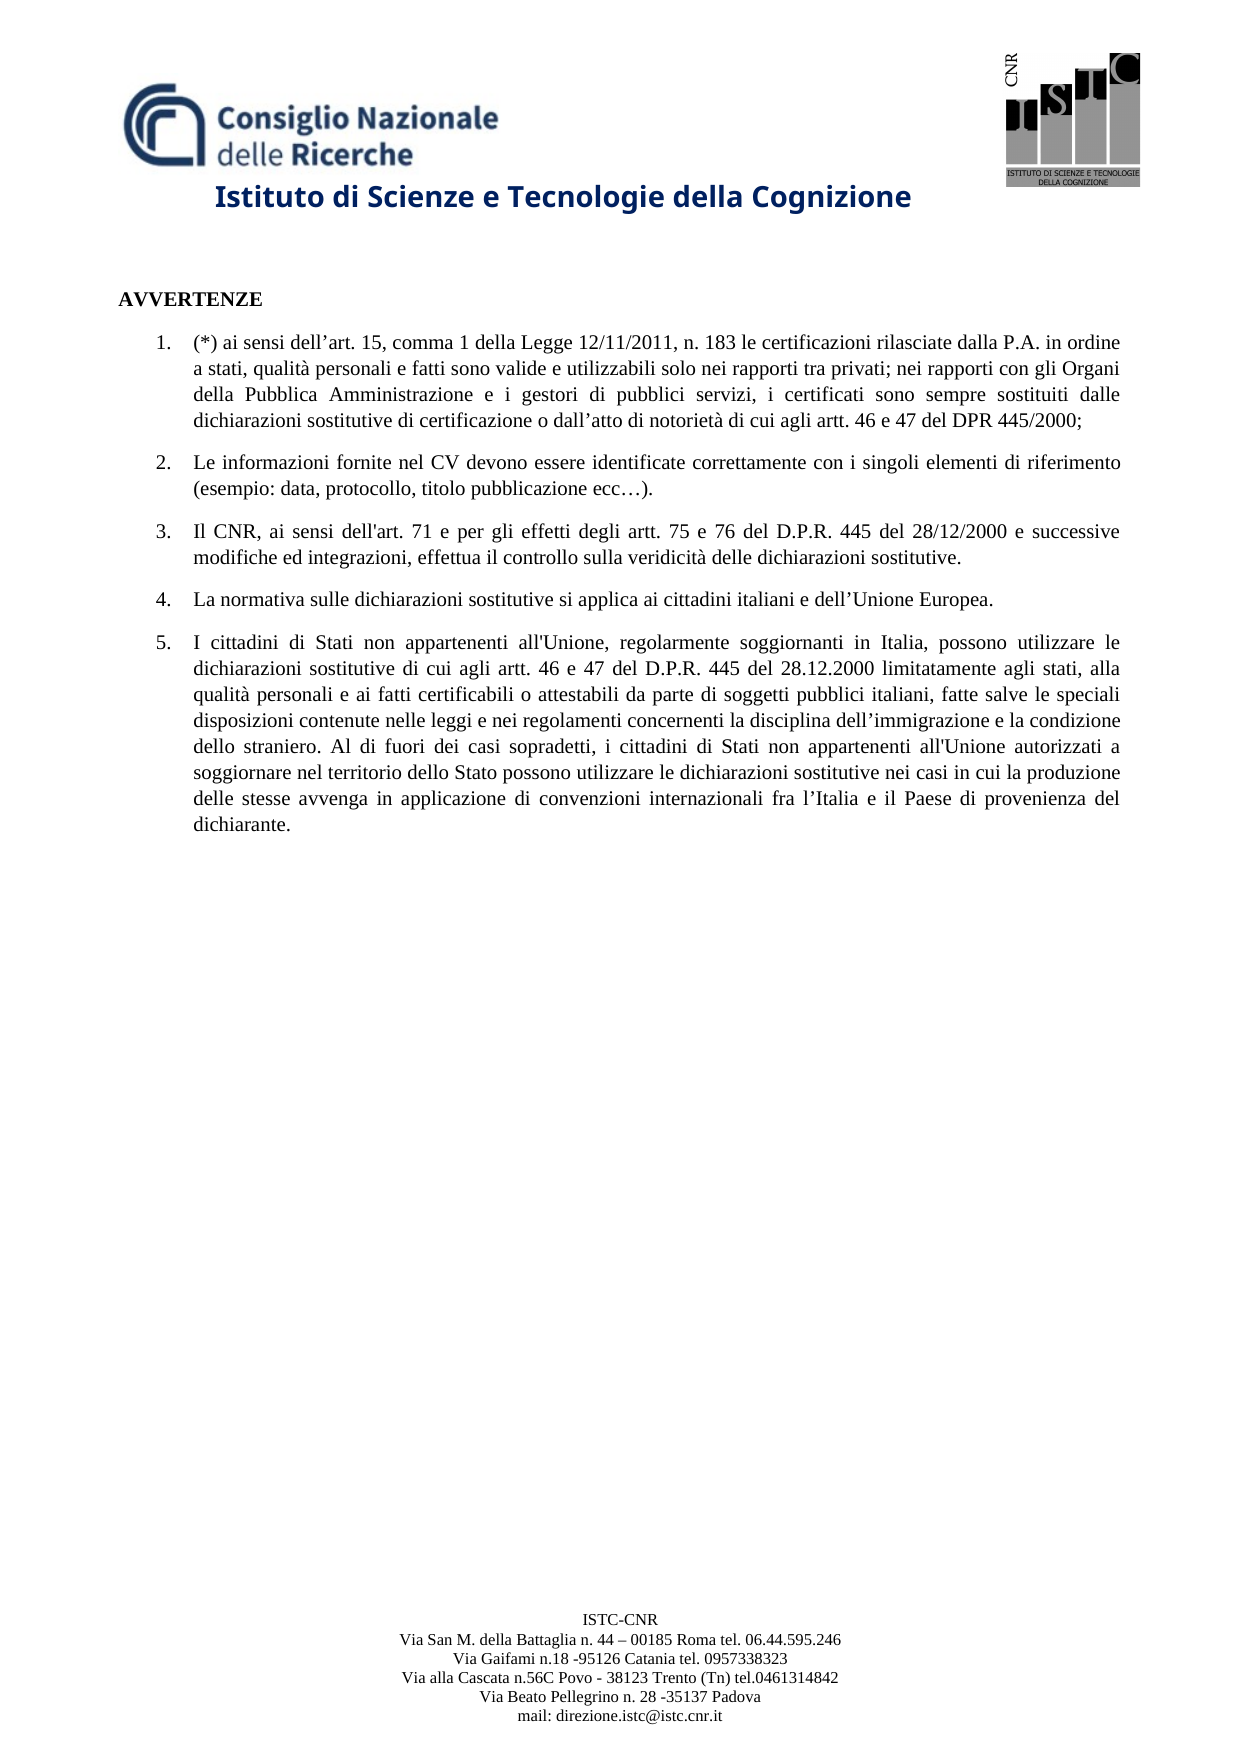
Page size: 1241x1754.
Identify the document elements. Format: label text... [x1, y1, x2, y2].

list Le informazioni fornite nel CV devono essere identificate correttamente con i singoli elementi di riferimento (esempio: data, protocollo, titolo pubblicazione ecc…). [156, 450, 1122, 500]
list (*) ai sensi dell’art. 15, comma 1 della Legge 12/11/2011, n. 183 le certificazioni rilasciate dalla P.A. in ordine a stati, qualità personali e fatti sono valide e utilizzabili solo nei rapporti tra privati; nei rapporti con gli Organi della Pubblica Amministrazione e i gestori di pubblici servizi, i certificati sono sempre sostituiti dalle dichiarazioni sostitutive di certificazione o dall’atto di notorietà di cui agli artt. 46 e 47 del DPR 445/2000; [156, 330, 1122, 432]
list Il CNR, ai sensi dell'art. 71 e per gli effetti degli artt. 75 e 76 del D.P.R. 445 del 28/12/2000 e successive modifiche ed integrazioni, effettua il controllo sulla veridicità delle dichiarazioni sostitutive. [156, 519, 1122, 569]
picture [118, 73, 504, 177]
list La normativa sulle dichiarazioni sostitutive si applica ai cittadini italiani e dell’Unione Europea. [156, 587, 1122, 611]
picture [1001, 53, 1141, 187]
text AVVERTENZE [118, 287, 1122, 311]
list I cittadini di Stati non appartenenti all'Unione, regolarmente soggiornanti in Italia, possono utilizzare le dichiarazioni sostitutive di cui agli artt. 46 e 47 del D.P.R. 445 del 28.12.2000 limitatamente agli stati, alla qualità personali e ai fatti certificabili o attestabili da parte di soggetti pubblici italiani, fatte salve le speciali disposizioni contenute nelle leggi e nei regolamenti concernenti la disciplina dell’immigrazione e la condizione dello straniero. Al di fuori dei casi sopradetti, i cittadini di Stati non appartenenti all'Unione autorizzati a soggiornare nel territorio dello Stato possono utilizzare le dichiarazioni sostitutive nei casi in cui la produzione delle stesse avvenga in applicazione di convenzioni internazionali fra l’Italia e il Paese di provenienza del dichiarante. [156, 630, 1122, 836]
